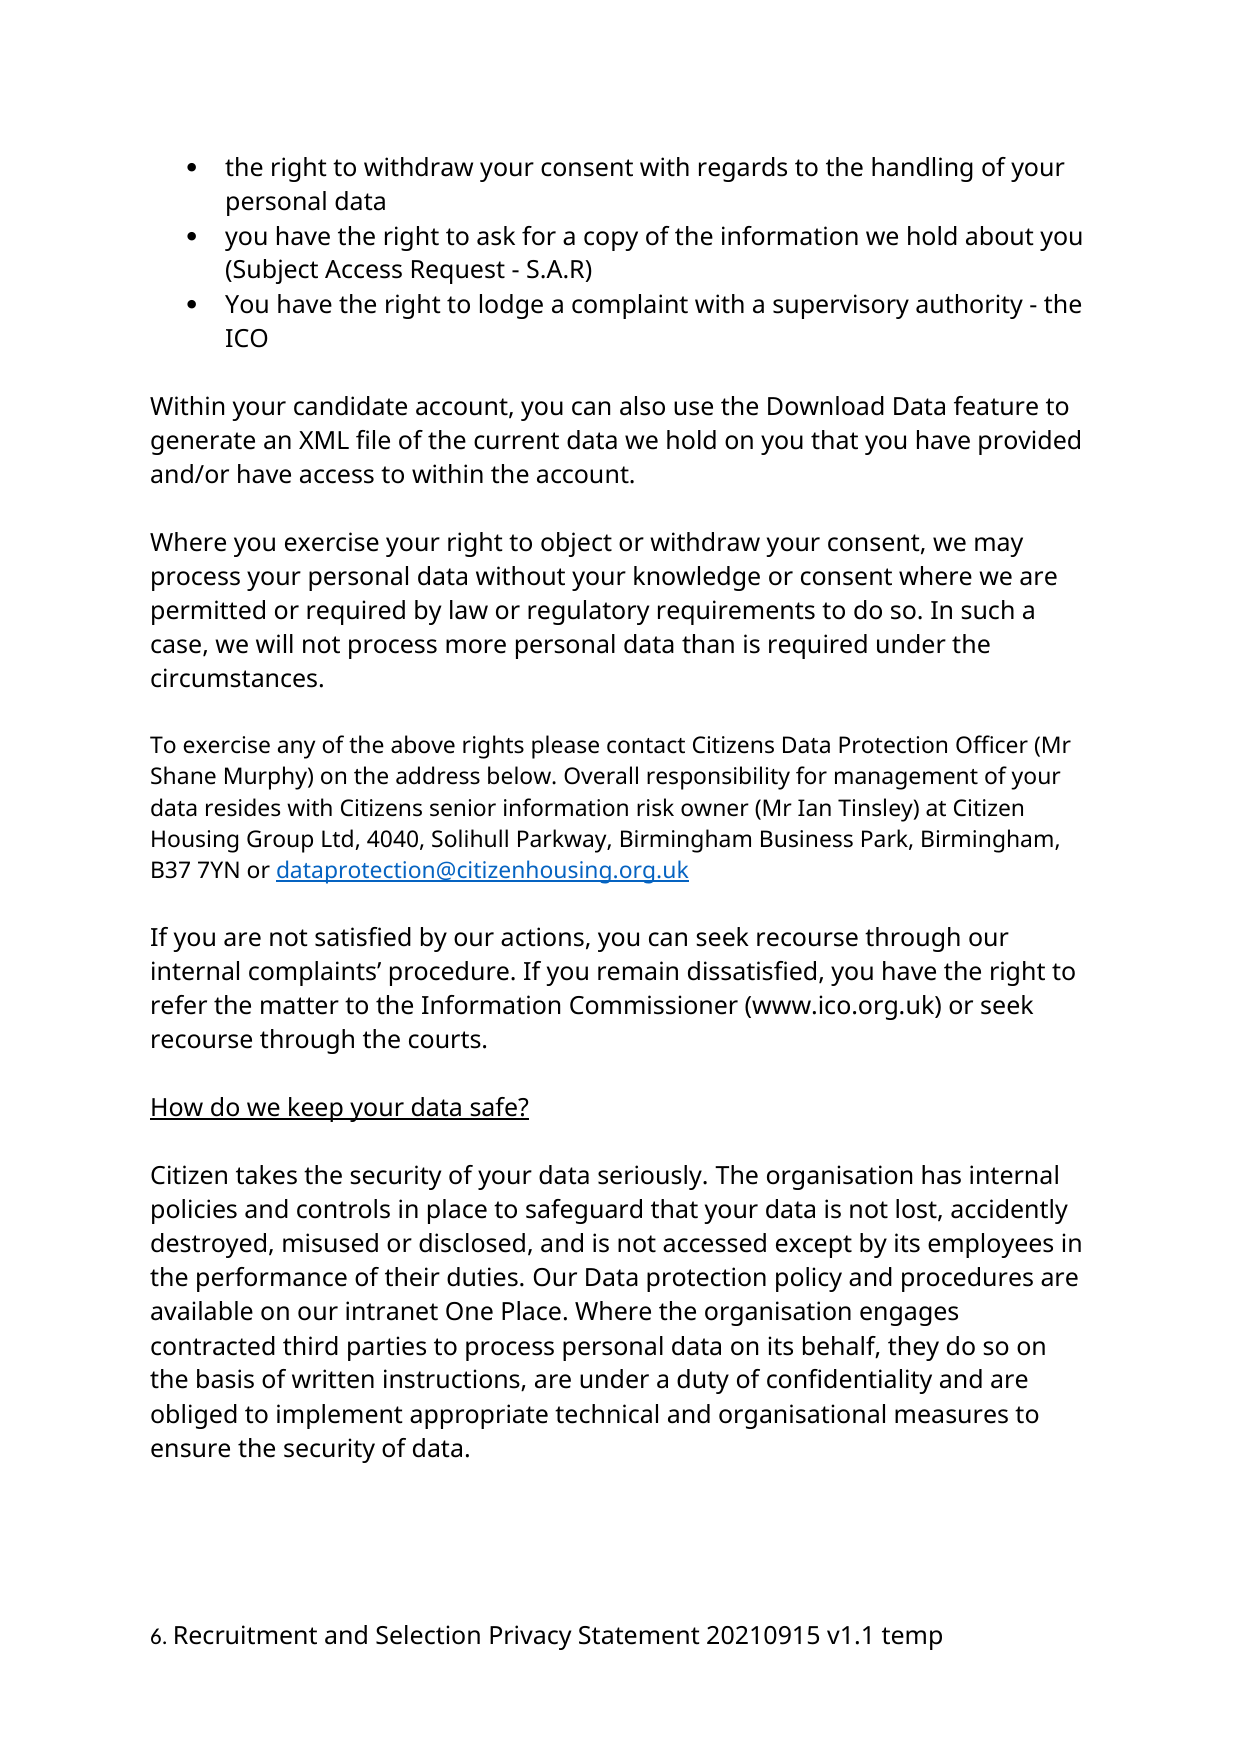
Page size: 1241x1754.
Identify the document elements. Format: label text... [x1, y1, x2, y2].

list the right to withdraw your consent with regards to the handling of your personal data [187, 150, 1090, 218]
text To exercise any of the above rights please contact Citizens Data Protection Officer (Mr Shane Murphy) on the address below. Overall responsibility for management of your data resides with Citizens senior information risk owner (Mr Ian Tinsley) at Citizen Housing Group Ltd, 4040, Solihull Parkway, Birmingham Business Park, Birmingham, B37 7YN or dataprotection@citizenhousing.org.uk [150, 729, 1090, 885]
list you have the right to ask for a copy of the information we hold about you (Subject Access Request - S.A.R) [187, 218, 1090, 286]
list You have the right to lodge a complaint with a supervisory authority - the ICO [187, 286, 1090, 354]
text Citizen takes the security of your data seriously. The organisation has internal policies and controls in place to safeguard that your data is not lost, accidently destroyed, misused or disclosed, and is not accessed except by its employees in the performance of their duties. Our Data protection policy and procedures are available on our intranet One Place. Where the organisation engages contracted third parties to process personal data on its behalf, they do so on the basis of written instructions, are under a duty of confidentiality and are obliged to implement appropriate technical and organisational measures to ensure the security of data. [150, 1158, 1090, 1464]
text If you are not satisfied by our actions, you can seek recourse through our internal complaints’ procedure. If you remain dissatisfied, you have the right to refer the matter to the Information Commissioner (www.ico.org.uk) or seek recourse through the courts. [150, 919, 1090, 1056]
text Within your candidate account, you can also use the Download Data feature to generate an XML file of the current data we hold on you that you have provided and/or have access to within the account. [150, 388, 1090, 491]
text How do we keep your data safe? [150, 1090, 1090, 1124]
text Where you exercise your right to object or withdraw your consent, we may process your personal data without your knowledge or consent where we are permitted or required by law or regulatory requirements to do so. In such a case, we will not process more personal data than is required under the circumstances. [150, 525, 1090, 695]
